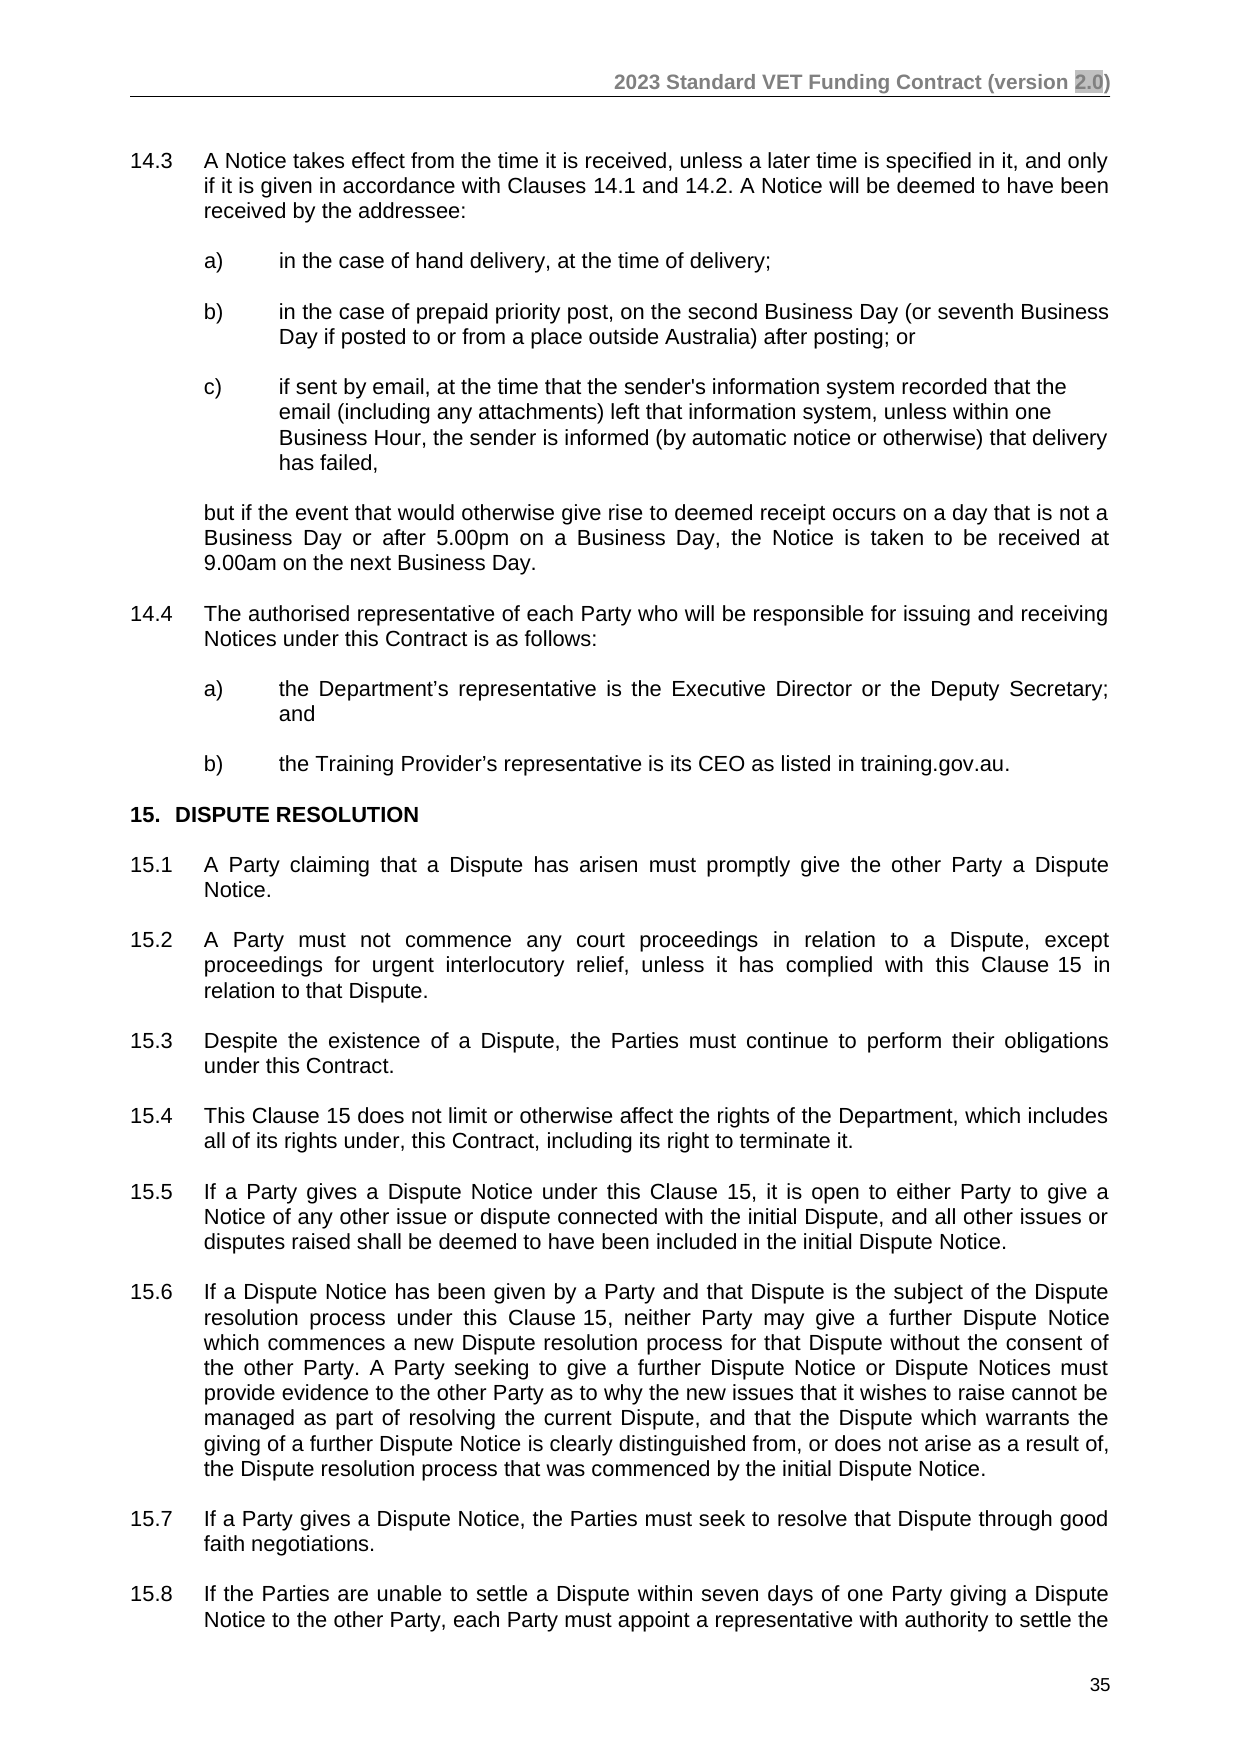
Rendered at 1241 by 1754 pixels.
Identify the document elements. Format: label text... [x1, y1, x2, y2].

subtitle but if the event that would otherwise give rise to deemed receipt occurs on a day that is not a Business Day or after 5.00pm on a Business Day, the Notice is taken to be received at 9.00am on the next Business Day. [204, 500, 1110, 575]
subtitle the Training Provider’s representative is its CEO as listed in training.gov.au. [204, 751, 1110, 776]
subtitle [130, 1581, 1110, 1632]
subtitle If a Party gives a Dispute Notice under this Clause 15, it is open to either Party to give a Notice of any other issue or dispute connected with the initial Dispute, and all other issues or disputes raised shall be deemed to have been included in the initial Dispute Notice. [130, 1178, 1110, 1254]
subtitle A Party claiming that a Dispute has arisen must promptly give the other Party a Dispute Notice. [130, 852, 1110, 902]
subtitle in the case of hand delivery, at the time of delivery; [204, 248, 1110, 273]
subtitle A Notice takes effect from the time it is received, unless a later time is specified in it, and only if it is given in accordance with Clauses 14.1 and 14.2. A Notice will be deemed to have been received by the addressee: [130, 148, 1110, 223]
subtitle A Party must not commence any court proceedings in relation to a Dispute, except proceedings for urgent interlocutory relief, unless it has complied with this Clause 15 in relation to that Dispute. [130, 927, 1110, 1003]
list if sent by email, at the time that the sender's information system recorded that the email (including any attachments) left that information system, unless within one Business Hour, the sender is informed (by automatic notice or otherwise) that delivery has failed, [204, 374, 1110, 475]
subtitle the Department’s representative is the Executive Director or the Deputy Secretary; and [204, 676, 1110, 726]
subtitle Despite the existence of a Dispute, the Parties must continue to perform their obligations under this Contract. [130, 1028, 1110, 1078]
list DISPUTE RESOLUTION [130, 801, 1110, 827]
subtitle in the case of prepaid priority post, on the second Business Day (or seventh Business Day if posted to or from a place outside Australia) after posting; or [204, 298, 1110, 349]
subtitle If a Dispute Notice has been given by a Party and that Dispute is the subject of the Dispute resolution process under this Clause 15, neither Party may give a further Dispute Notice which commences a new Dispute resolution process for that Dispute without the consent of the other Party. A Party seeking to give a further Dispute Notice or Dispute Notices must provide evidence to the other Party as to why the new issues that it wishes to raise cannot be managed as part of resolving the current Dispute, and that the Dispute which warrants the giving of a further Dispute Notice is clearly distinguished from, or does not arise as a result of, the Dispute resolution process that was commenced by the initial Dispute Notice. [130, 1279, 1110, 1481]
subtitle The authorised representative of each Party who will be responsible for issuing and receiving Notices under this Contract is as follows: [130, 600, 1110, 651]
subtitle This Clause 15 does not limit or otherwise affect the rights of the Department, which includes all of its rights under, this Contract, including its right to terminate it. [130, 1103, 1110, 1153]
subtitle If a Party gives a Dispute Notice, the Parties must seek to resolve that Dispute through good faith negotiations. [130, 1506, 1110, 1556]
